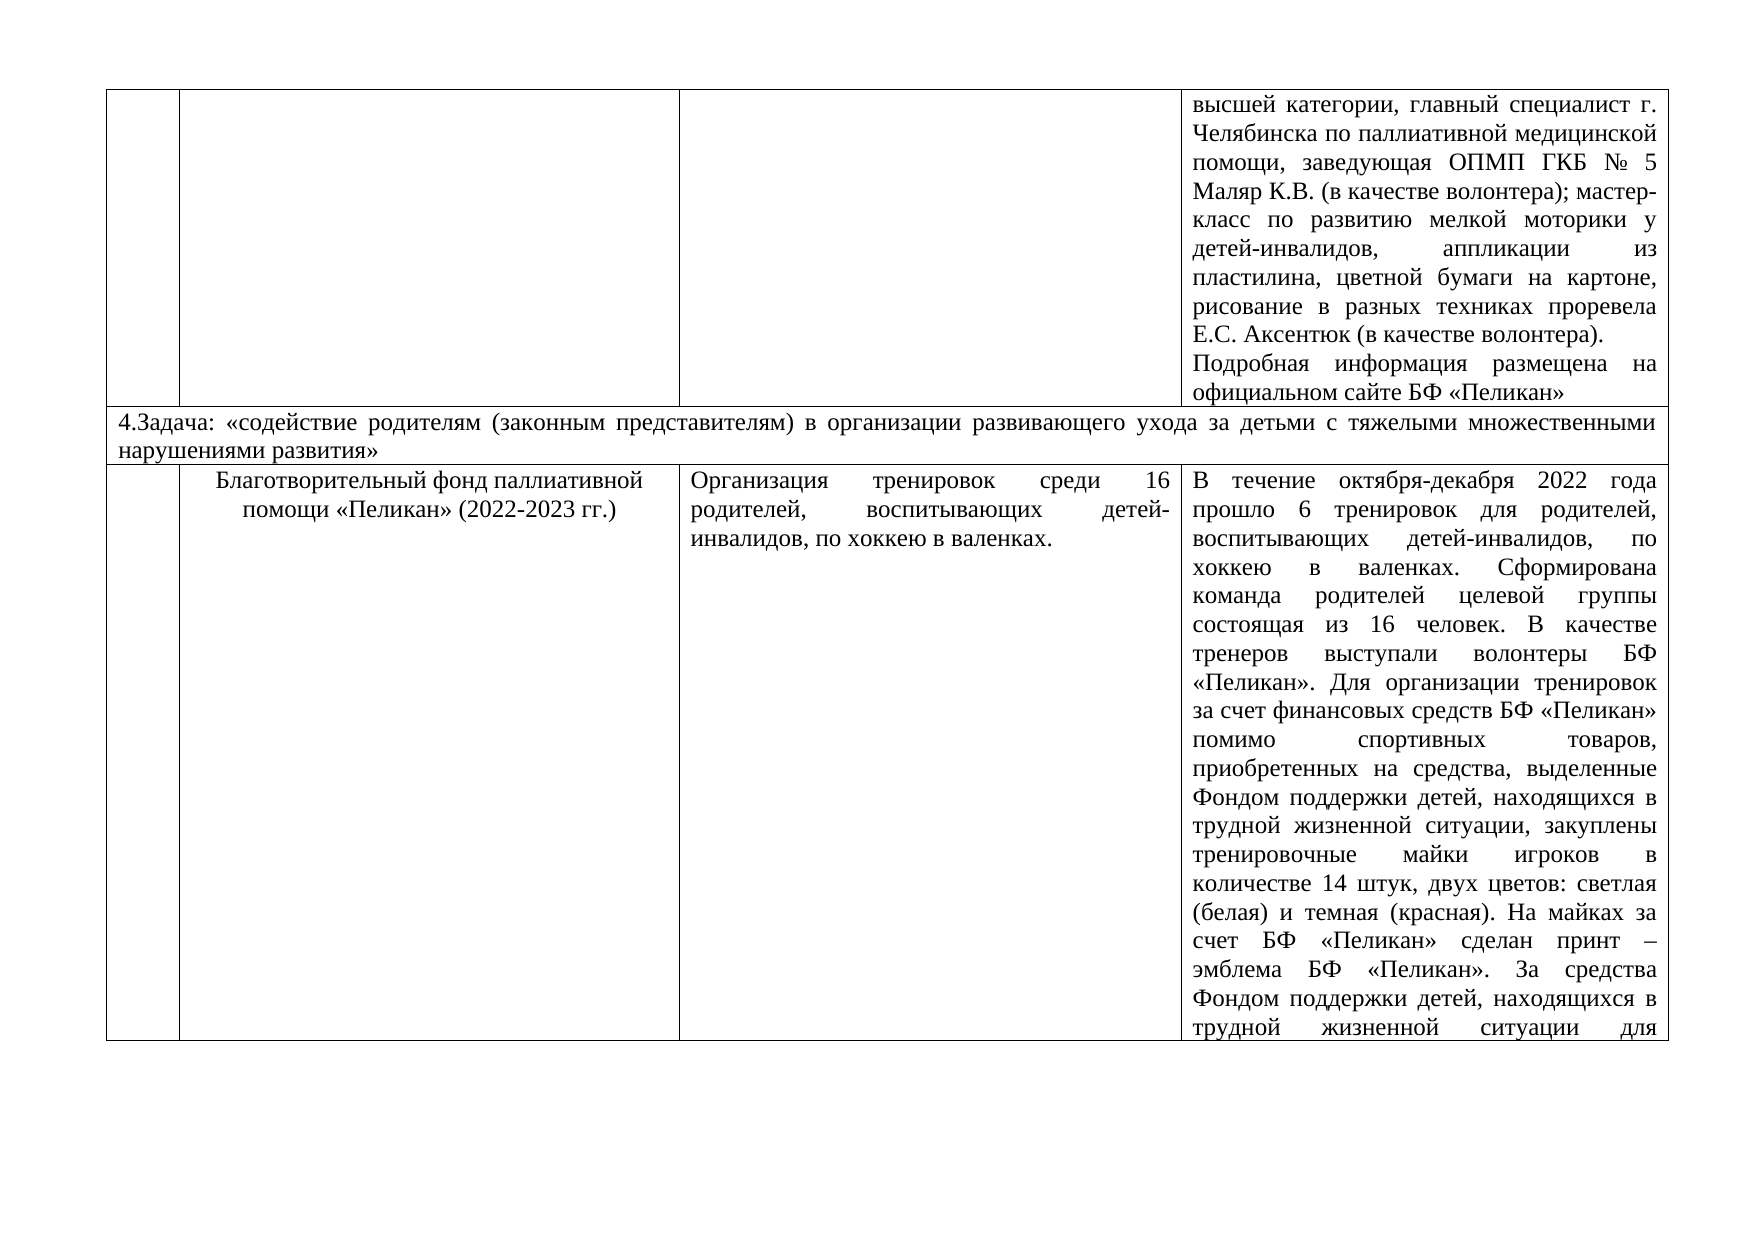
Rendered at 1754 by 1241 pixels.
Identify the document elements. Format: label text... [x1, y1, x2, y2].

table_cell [680, 465, 1181, 1040]
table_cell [1182, 90, 1668, 406]
table_cell 4.Задача: «содействие родителям (законным представителям) в организации развивающего ухода за детьми с тяжелыми множественными нарушениями развития» [107, 407, 1668, 464]
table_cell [680, 90, 1181, 406]
table_cell [107, 465, 179, 1040]
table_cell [180, 90, 679, 406]
table_cell [107, 90, 179, 406]
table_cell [1182, 465, 1668, 1040]
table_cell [180, 465, 679, 1040]
